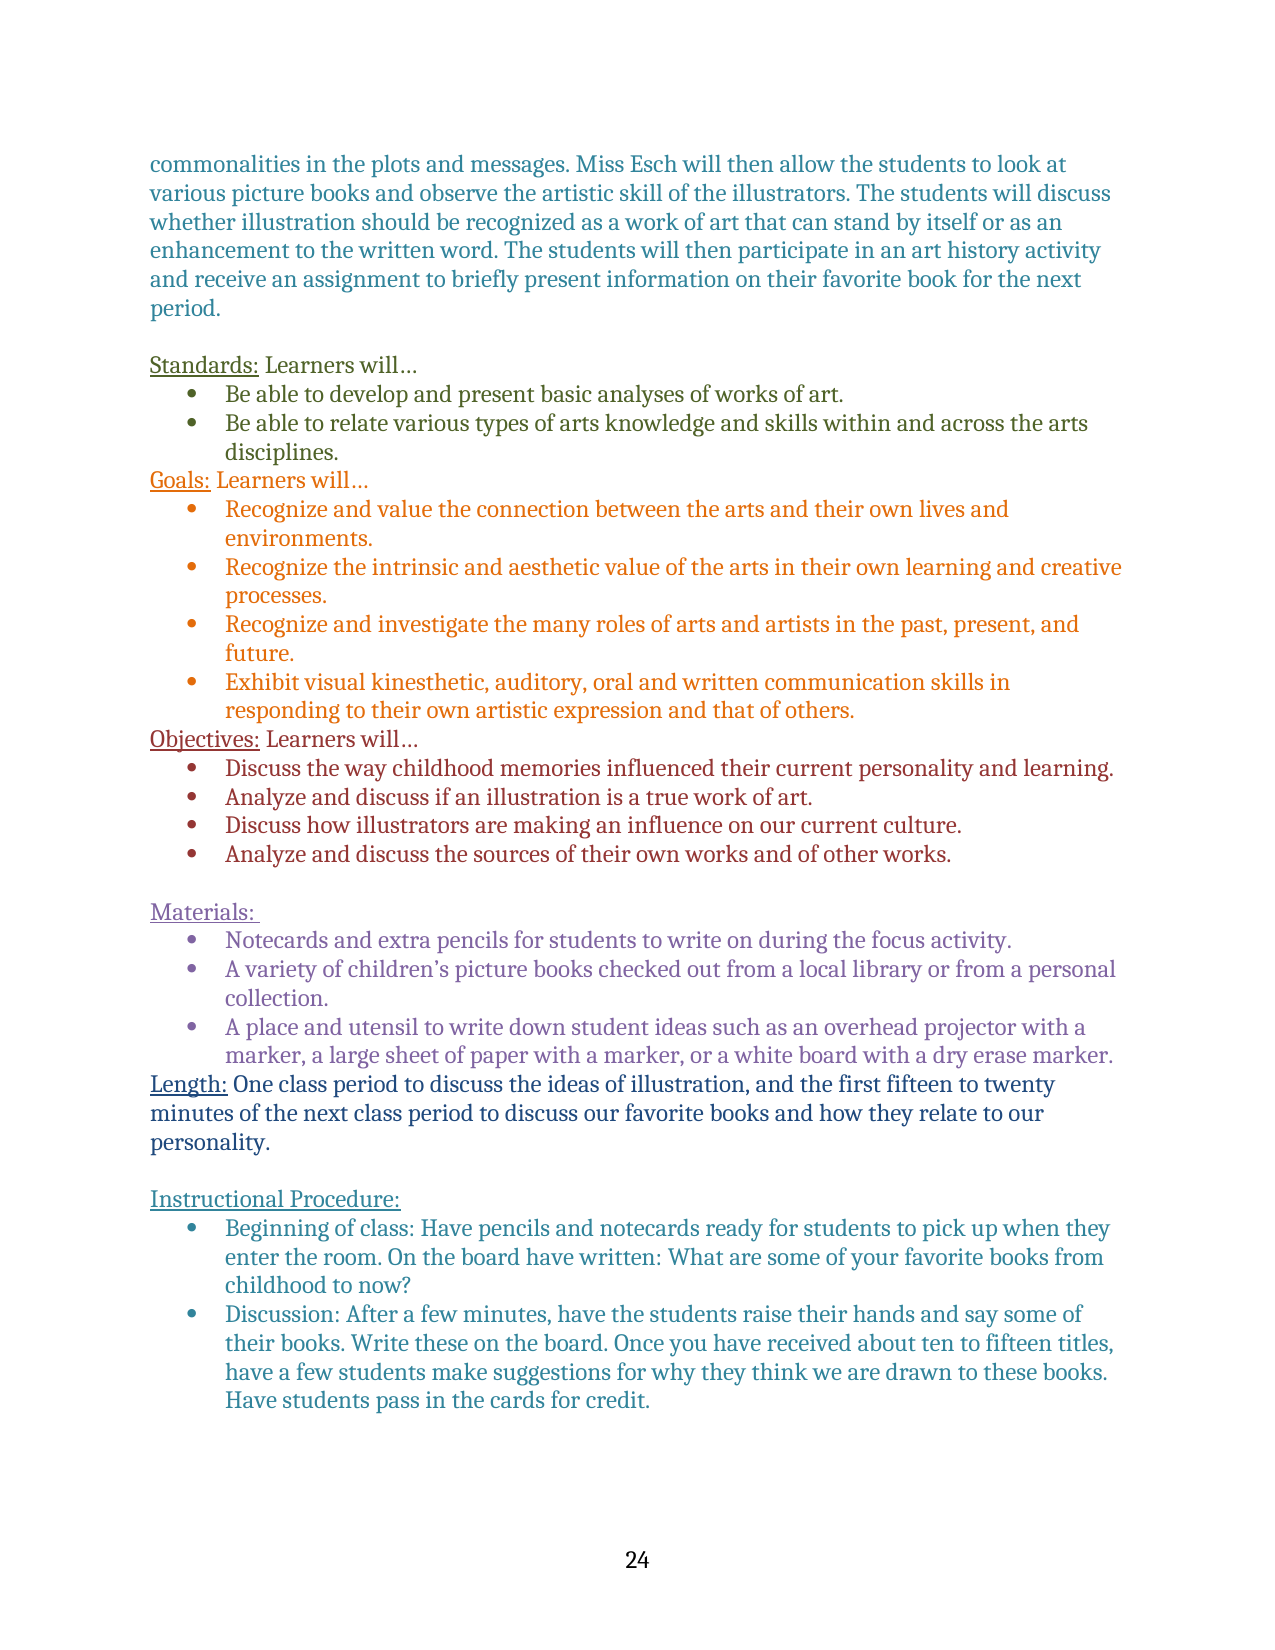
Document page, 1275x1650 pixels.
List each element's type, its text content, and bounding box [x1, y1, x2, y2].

list Analyze and discuss if an illustration is a true work of art. [187, 782, 1125, 811]
list Recognize and investigate the many roles of arts and artists in the past, present, and future. [187, 610, 1125, 667]
list Exhibit visual kinesthetic, auditory, oral and written communication skills in responding to their own artistic expression and that of others. [187, 667, 1125, 725]
list A place and utensil to write down student ideas such as an overhead projector with a marker, a large sheet of paper with a marker, or a white board with a dry erase marker. [187, 1012, 1125, 1070]
list Beginning of class: Have pencils and notecards ready for students to pick up when they enter the room. On the board have written: What are some of your favorite books from childhood to now? [187, 1214, 1125, 1300]
text Objectives: Learners will… [150, 725, 1125, 754]
list Recognize the intrinsic and aesthetic value of the arts in their own learning and creative processes. [187, 552, 1125, 610]
list Discussion: After a few minutes, have the students raise their hands and say some of their books. Write these on the board. Once you have received about ten to fifteen titles, have a few students make suggestions for why they think we are drawn to these books. Have students pass in the cards for credit. [187, 1300, 1125, 1415]
list Notecards and extra pencils for students to write on during the focus activity. [187, 926, 1125, 955]
list Analyze and discuss the sources of their own works and of other works. [187, 840, 1125, 869]
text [150, 150, 1125, 322]
text Goals: Learners will… [150, 466, 1125, 495]
list Recognize and value the connection between the arts and their own lives and environments. [187, 495, 1125, 552]
text Instructional Procedure: [150, 1185, 1125, 1214]
text Standards: Learners will… [150, 351, 1125, 380]
list Be able to develop and present basic analyses of works of art. [187, 380, 1125, 409]
list Be able to relate various types of arts knowledge and skills within and across the arts disciplines. [187, 409, 1125, 466]
text Materials: [150, 897, 1125, 926]
text Length: One class period to discuss the ideas of illustration, and the first fifteen to twenty minutes of the next class period to discuss our favorite books and how they relate to our personality. [150, 1070, 1125, 1156]
list Discuss how illustrators are making an influence on our current culture. [187, 811, 1125, 840]
list Discuss the way childhood memories influenced their current personality and learning. [187, 754, 1125, 782]
list A variety of children’s picture books checked out from a local library or from a personal collection. [187, 955, 1125, 1012]
